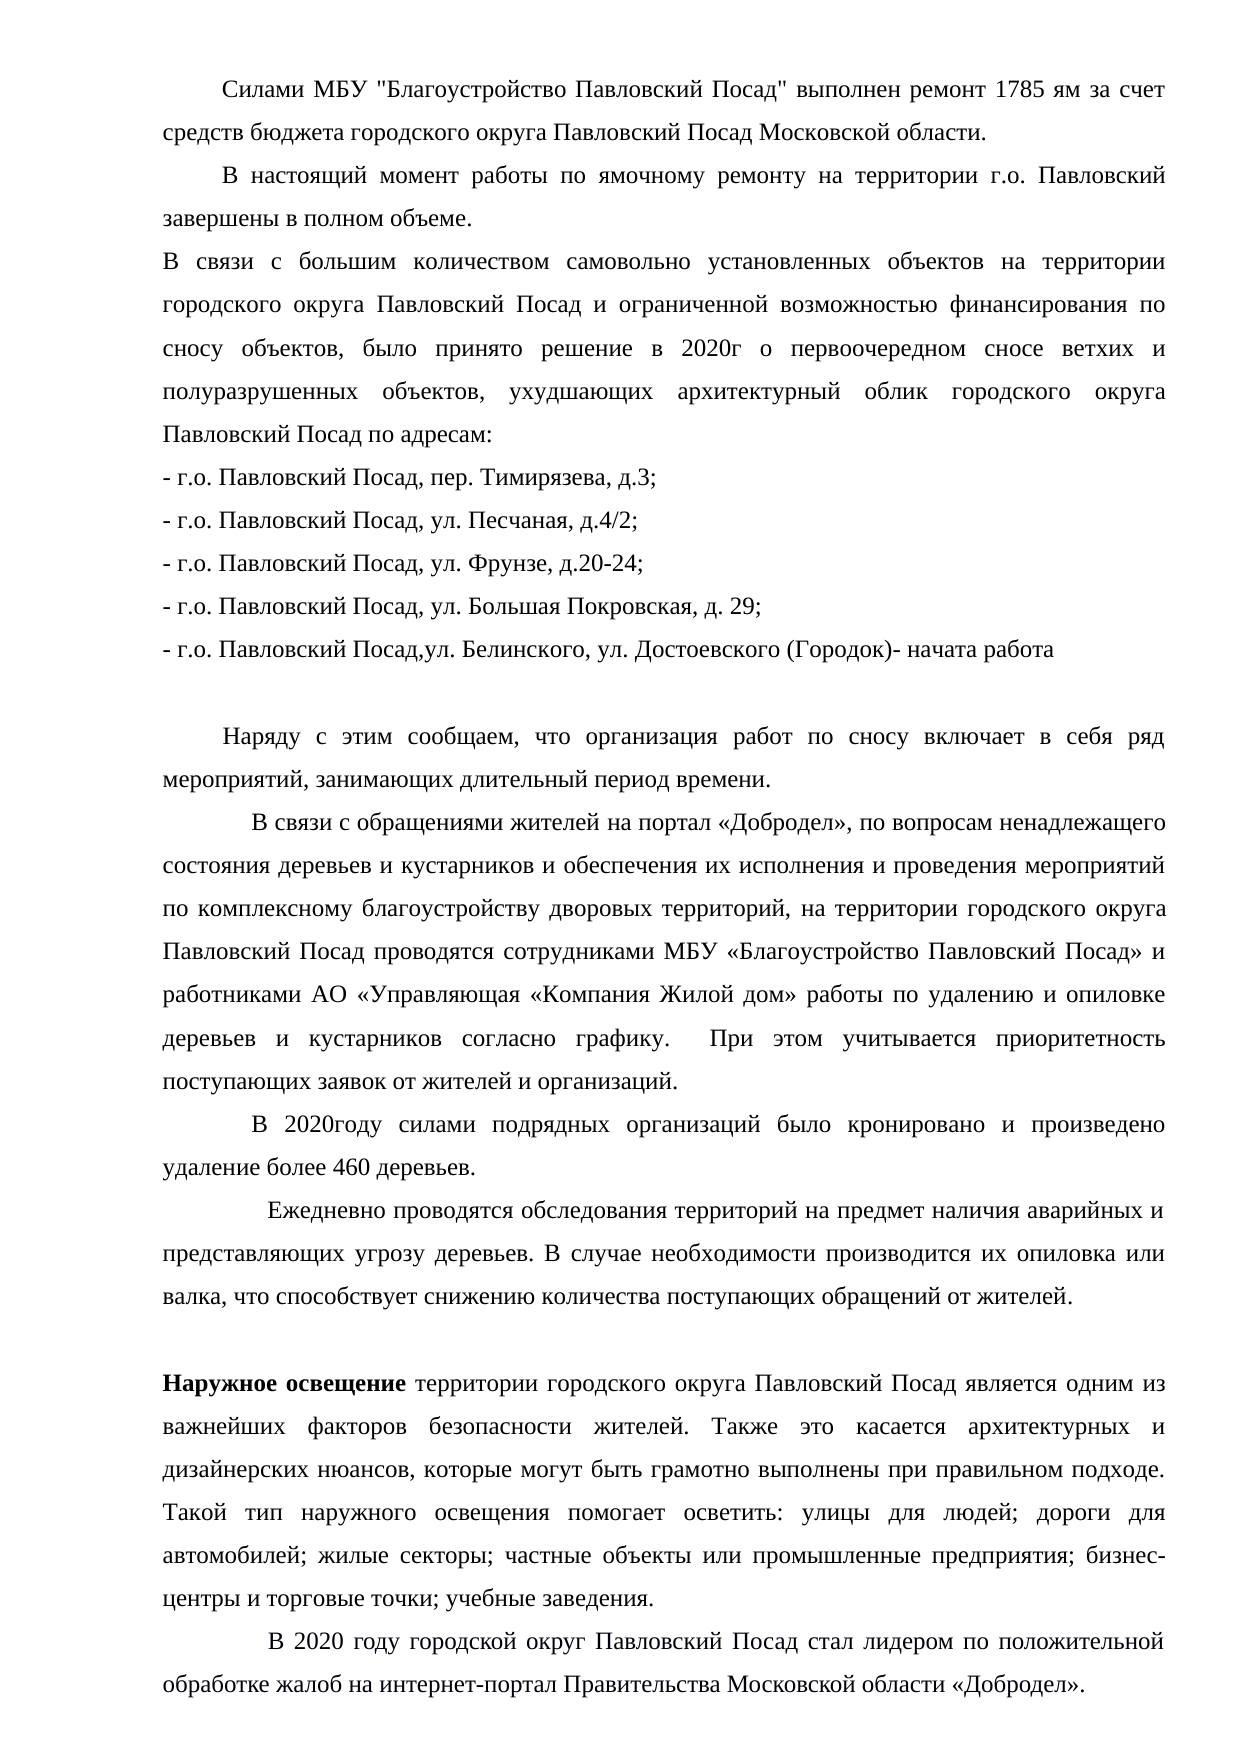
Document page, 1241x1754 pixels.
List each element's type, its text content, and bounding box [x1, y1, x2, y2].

text Наряду с этим сообщаем, что организация работ по сносу включает в себя ряд мероприятий, занимающих длительный период времени. [162, 721, 1167, 793]
text В настоящий момент работы по ямочному ремонту на территории г.о. Павловский завершены в полном объеме. [162, 160, 1167, 232]
text В связи с обращениями жителей на портал «Добродел», по вопросам ненадлежащего состояния деревьев и кустарников и обеспечения их исполнения и проведения мероприятий по комплексному благоустройству дворовых территорий, на территории городского округа Павловский Посад проводятся сотрудниками МБУ «Благоустройство Павловский Посад» и работниками АО «Управляющая «Компания Жилой дом» работы по удалению и опиловке деревьев и кустарников согласно графику. При этом учитывается приоритетность поступающих заявок от жителей и организаций. [162, 807, 1167, 1094]
text Наружное освещение территории городского округа Павловский Посад является одним из важнейших факторов безопасности жителей. Также это касается архитектурных и дизайнерских нюансов, которые могут быть грамотно выполнены при правильном подходе. Такой тип наружного освещения помогает осветить: улицы для людей; дороги для автомобилей; жилые секторы; частные объекты или промышленные предприятия; бизнес-центры и торговые точки; учебные заведения. [162, 1368, 1167, 1612]
text Ежедневно проводятся обследования территорий на предмет наличия аварийных и представляющих угрозу деревьев. В случае необходимости производится их опиловка или валка, что способствует снижению количества поступающих обращений от жителей. [162, 1195, 1167, 1310]
text Силами МБУ "Благоустройство Павловский Посад" выполнен ремонт 1785 ям за счет средств бюджета городского округа Павловский Посад Московской области. [162, 74, 1167, 146]
list В 2020 году городской округ Павловский Посад стал лидером по положительной обработке жалоб на интернет-портал Правительства Московской области «Добродел». [162, 1626, 1167, 1698]
text - г.о. Павловский Посад, пер. Тимирязева, д.3; [162, 462, 1167, 491]
text - г.о. Павловский Посад, ул. Песчаная, д.4/2; [162, 505, 1167, 534]
text В 2020году силами подрядных организаций было кронировано и произведено удаление более 460 деревьев. [162, 1109, 1167, 1181]
text В связи с большим количеством самовольно установленных объектов на территории городского округа Павловский Посад и ограниченной возможностью финансирования по сносу объектов, было принято решение в 2020г о первоочередном сносе ветхих и полуразрушенных объектов, ухудшающих архитектурный облик городского округа Павловский Посад по адресам: [162, 246, 1167, 448]
text - г.о. Павловский Посад, ул. Фрунзе, д.20-24; [162, 548, 1167, 577]
text - г.о. Павловский Посад, ул. Большая Покровская, д. 29; [162, 591, 1167, 620]
text - г.о. Павловский Посад,ул. Белинского, ул. Достоевского (Городок)- начата работа [162, 634, 1167, 663]
